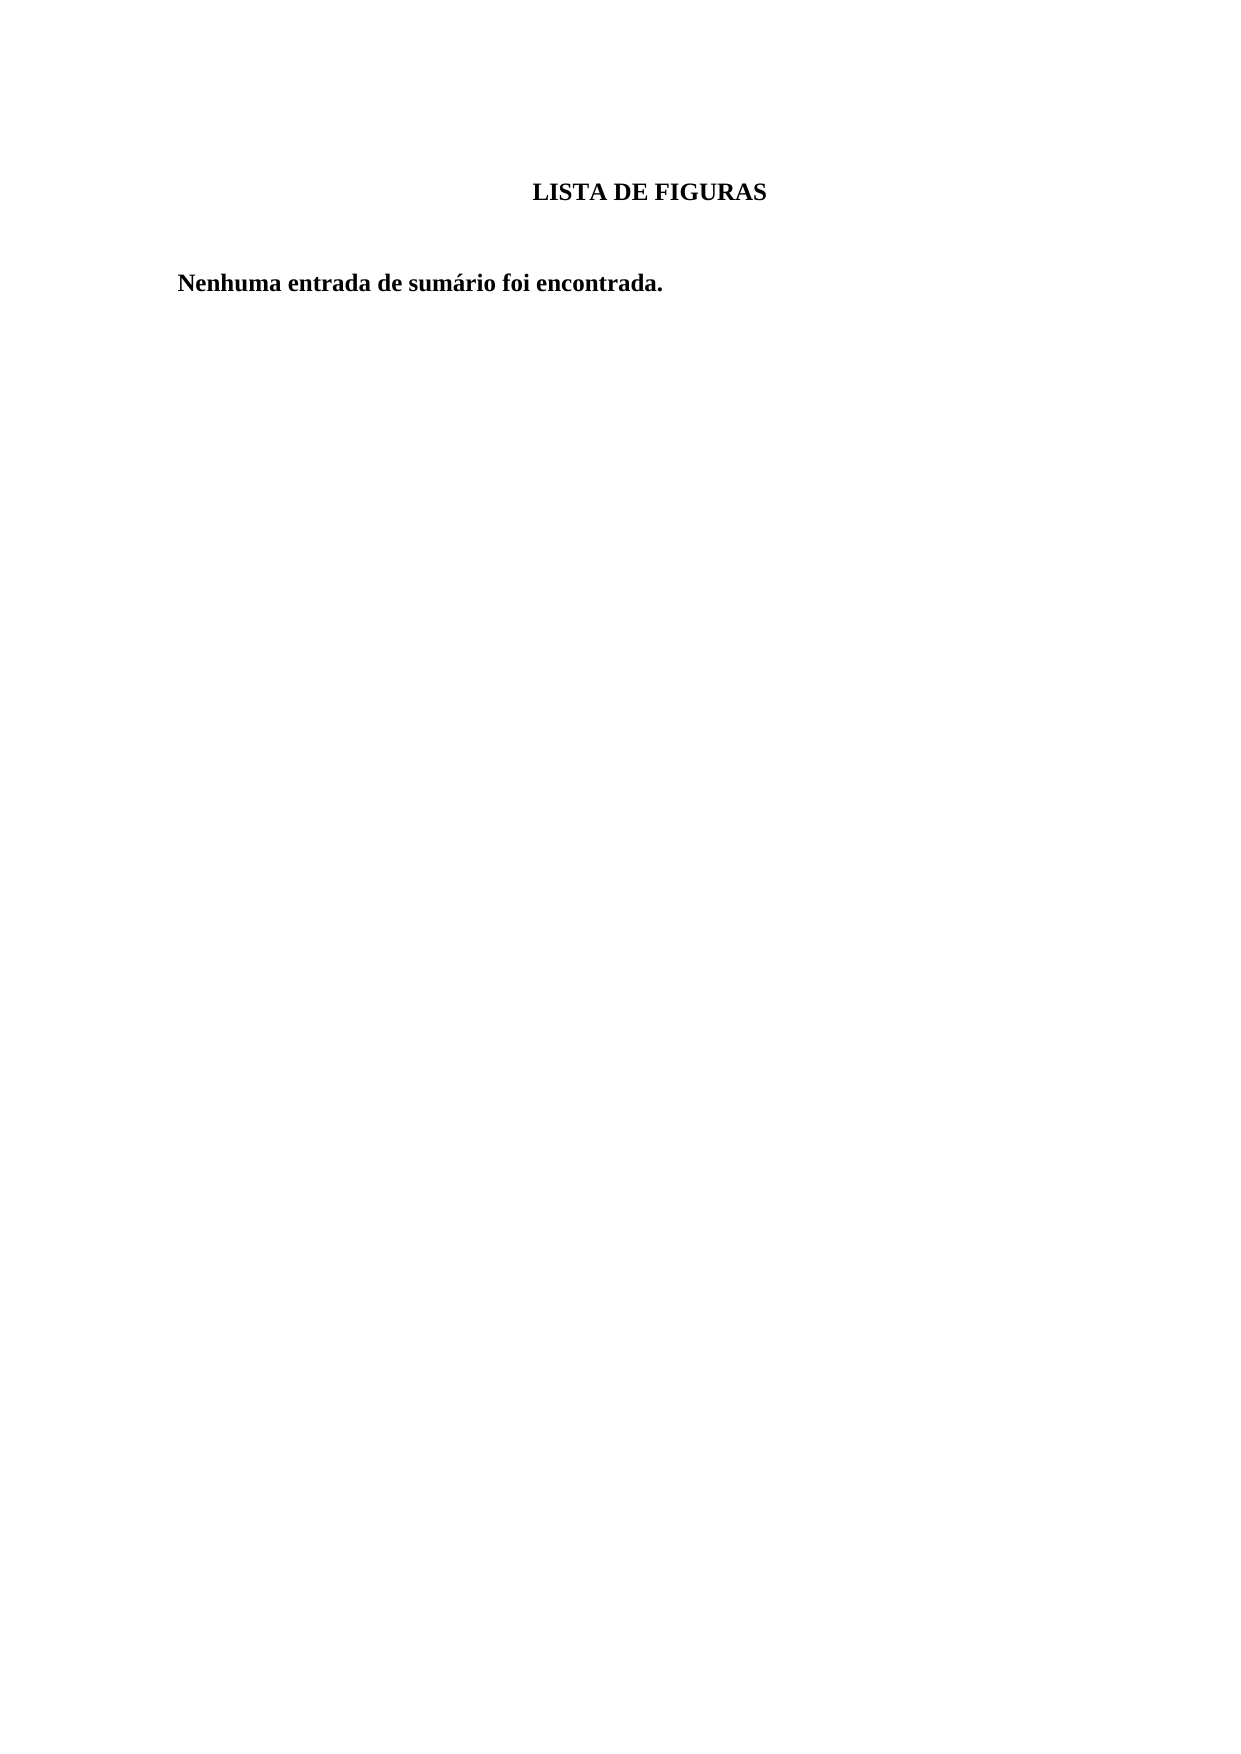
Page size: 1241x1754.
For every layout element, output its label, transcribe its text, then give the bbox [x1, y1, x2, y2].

text LISTA DE FIGURAS [177, 177, 1122, 206]
